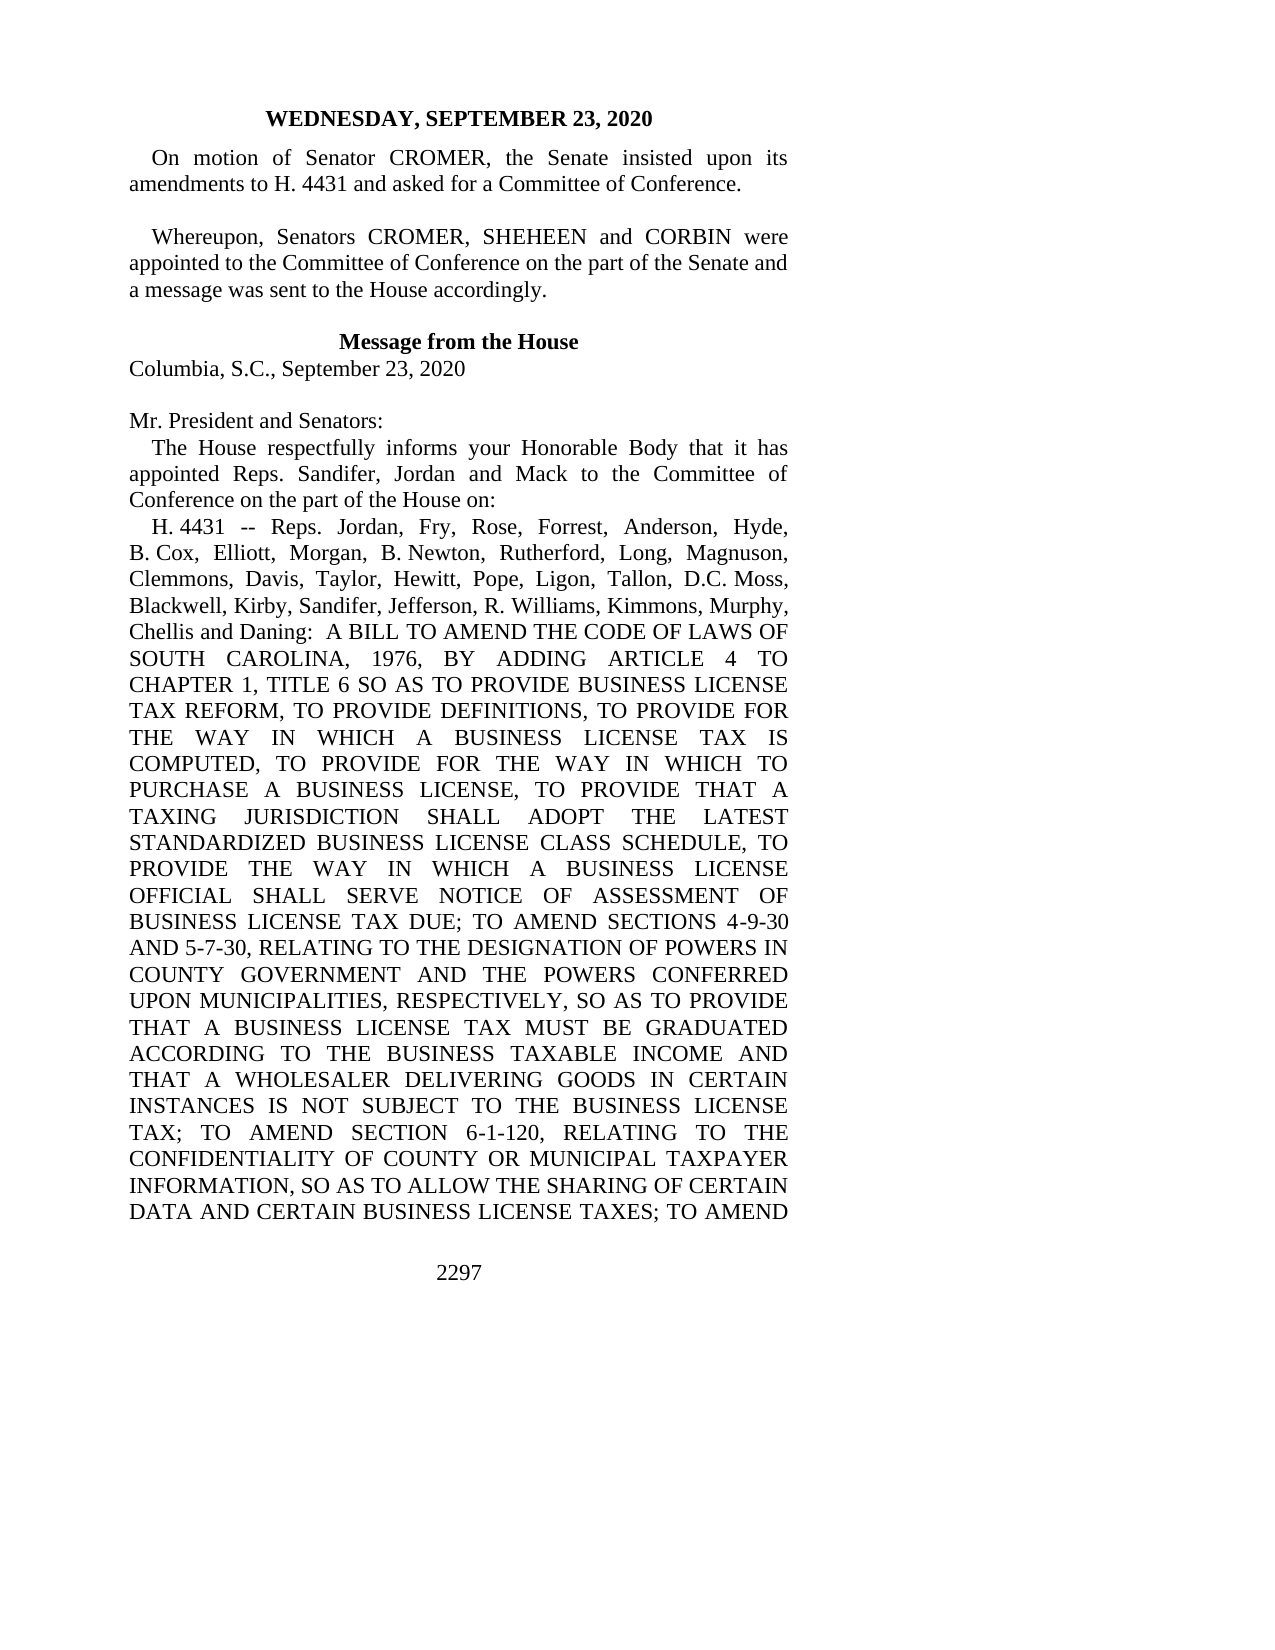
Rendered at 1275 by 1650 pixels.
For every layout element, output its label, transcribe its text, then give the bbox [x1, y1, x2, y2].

text Message from the House [129, 328, 789, 355]
text Columbia, S.C., September 23, 2020 [129, 355, 789, 381]
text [129, 513, 789, 1224]
text Mr. President and Senators: [129, 407, 789, 434]
text The House respectfully informs your Honorable Body that it has appointed Reps. Sandifer, Jordan and Mack to the Committee of Conference on the part of the House on: [129, 434, 789, 513]
text Whereupon, Senators CROMER, SHEHEEN and CORBIN were appointed to the Committee of Conference on the part of the Senate and a message was sent to the House accordingly. [129, 223, 789, 302]
text On motion of Senator CROMER, the Senate insisted upon its amendments to H. 4431 and asked for a Committee of Conference. [129, 144, 789, 197]
